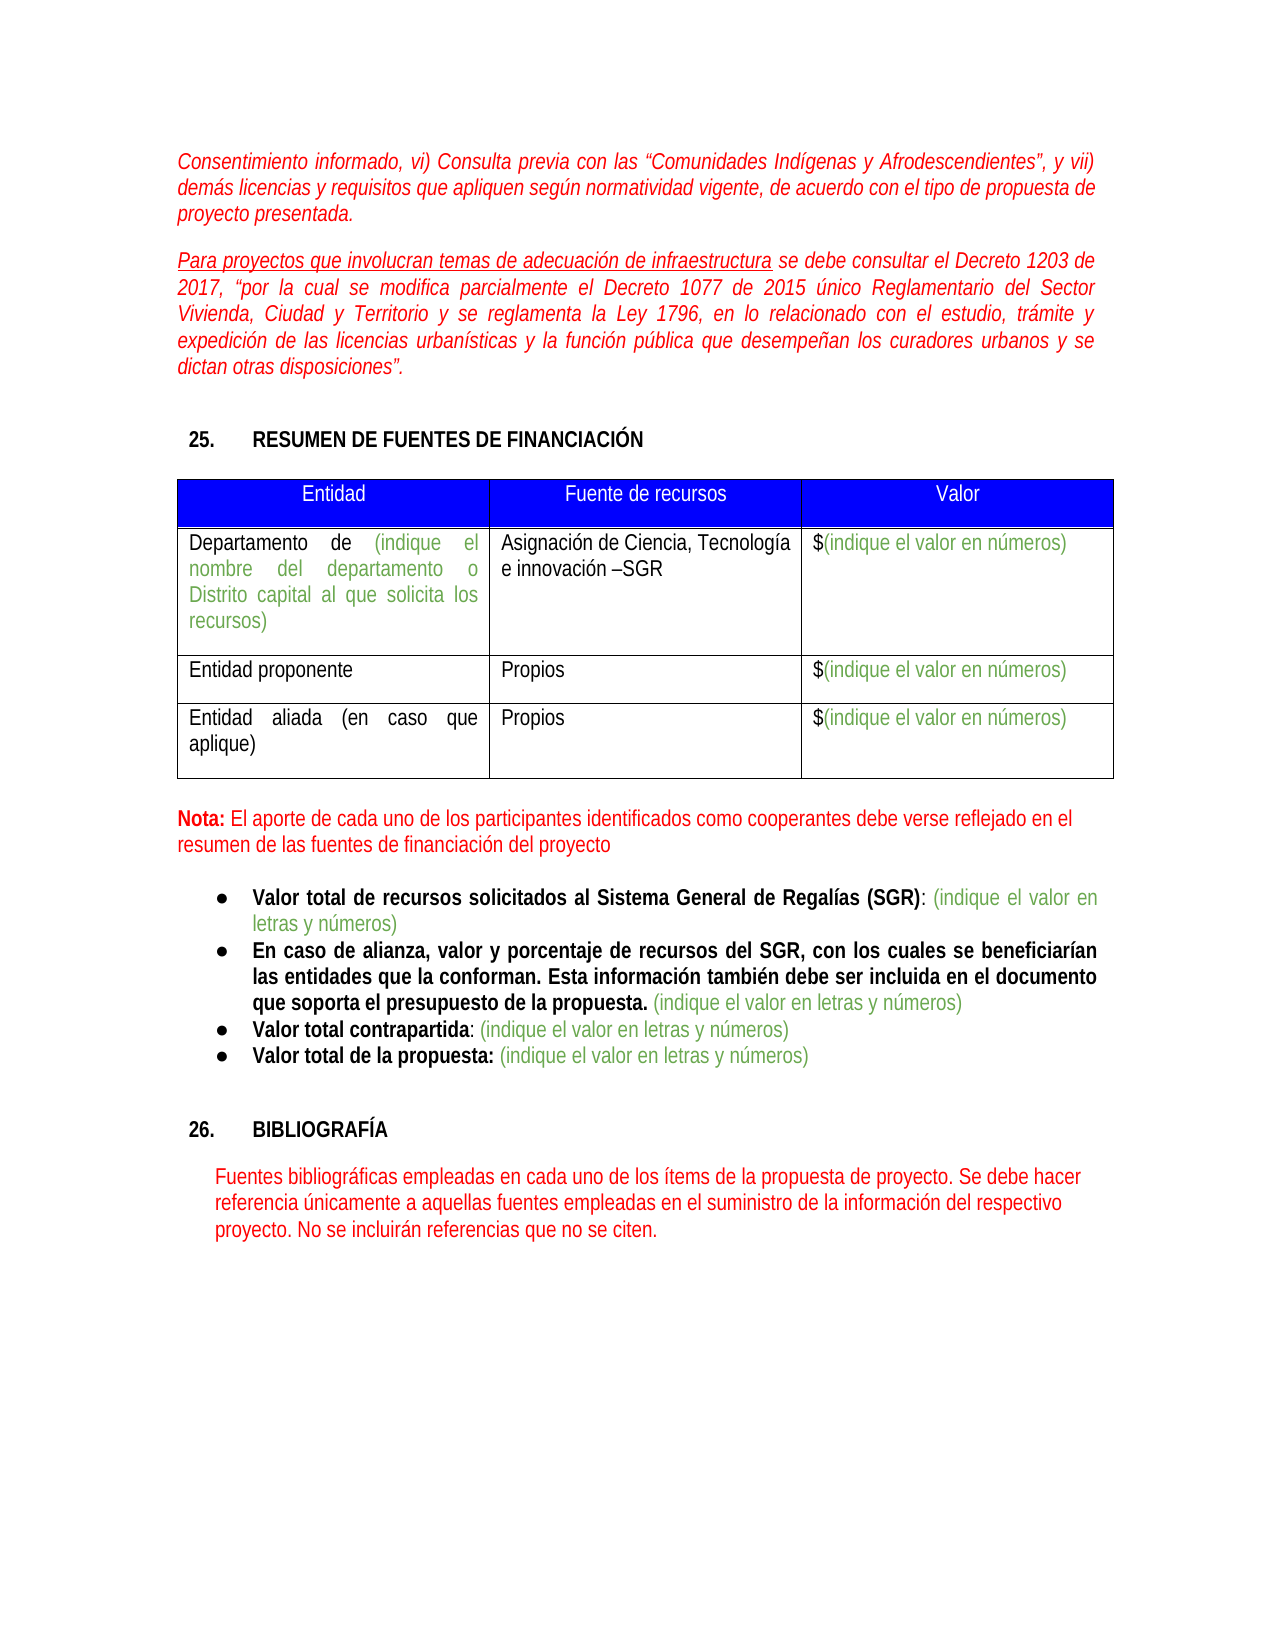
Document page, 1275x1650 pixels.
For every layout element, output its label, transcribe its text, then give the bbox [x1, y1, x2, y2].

table_header Entidad [178, 480, 489, 527]
table_cell Entidad aliada (en caso que aplique) [178, 704, 489, 777]
list En caso de alianza, valor y porcentaje de recursos del SGR, con los cuales se beneficiarían las entidades que la conforman. Esta información también debe ser incluida en el documento que soporta el presupuesto de la propuesta. (indique el valor en letras y números) [215, 937, 1098, 1016]
list BIBLIOGRAFÍA [215, 1116, 1098, 1142]
list RESUMEN DE FUENTES DE FINANCIACIÓN [215, 426, 1098, 453]
table_cell Asignación de Ciencia, Tecnología e innovación –SGR [490, 529, 801, 655]
table_cell $(indique el valor en números) [802, 704, 1113, 777]
text Fuentes bibliográficas empleadas en cada uno de los ítems de la propuesta de proyecto. Se debe hacer referencia únicamente a aquellas fuentes empleadas en el suministro de la información del respectivo proyecto. No se incluirán referencias que no se citen. [215, 1163, 1098, 1242]
list Valor total de la propuesta: (indique el valor en letras y números) [215, 1042, 1098, 1068]
text Para proyectos que involucran temas de adecuación de infraestructura se debe consultar el Decreto 1203 de 2017, “por la cual se modifica parcialmente el Decreto 1077 de 2015 único Reglamentario del Sector Vivienda, Ciudad y Territorio y se reglamenta la Ley 1796, en lo relacionado con el estudio, trámite y expedición de las licencias urbanísticas y la función pública que desempeñan los curadores urbanos y se dictan otras disposiciones”. [177, 247, 1098, 379]
table_cell $(indique el valor en números) [802, 529, 1113, 655]
table_cell Propios [490, 704, 801, 777]
table_cell $(indique el valor en números) [802, 656, 1113, 703]
text Nota: El aporte de cada uno de los participantes identificados como cooperantes debe verse reflejado en el resumen de las fuentes de financiación del proyecto [177, 805, 1098, 858]
list Valor total de recursos solicitados al Sistema General de Regalías (SGR): (indique el valor en letras y números) [215, 884, 1098, 937]
table_cell Entidad proponente [178, 656, 489, 703]
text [177, 148, 1098, 227]
list Valor total contrapartida: (indique el valor en letras y números) [215, 1016, 1098, 1042]
table_header Valor [802, 480, 1113, 527]
table_cell Propios [490, 656, 801, 703]
table_header Fuente de recursos [490, 480, 801, 527]
table_cell Departamento de (indique el nombre del departamento o Distrito capital al que solicita los recursos) [178, 529, 489, 655]
